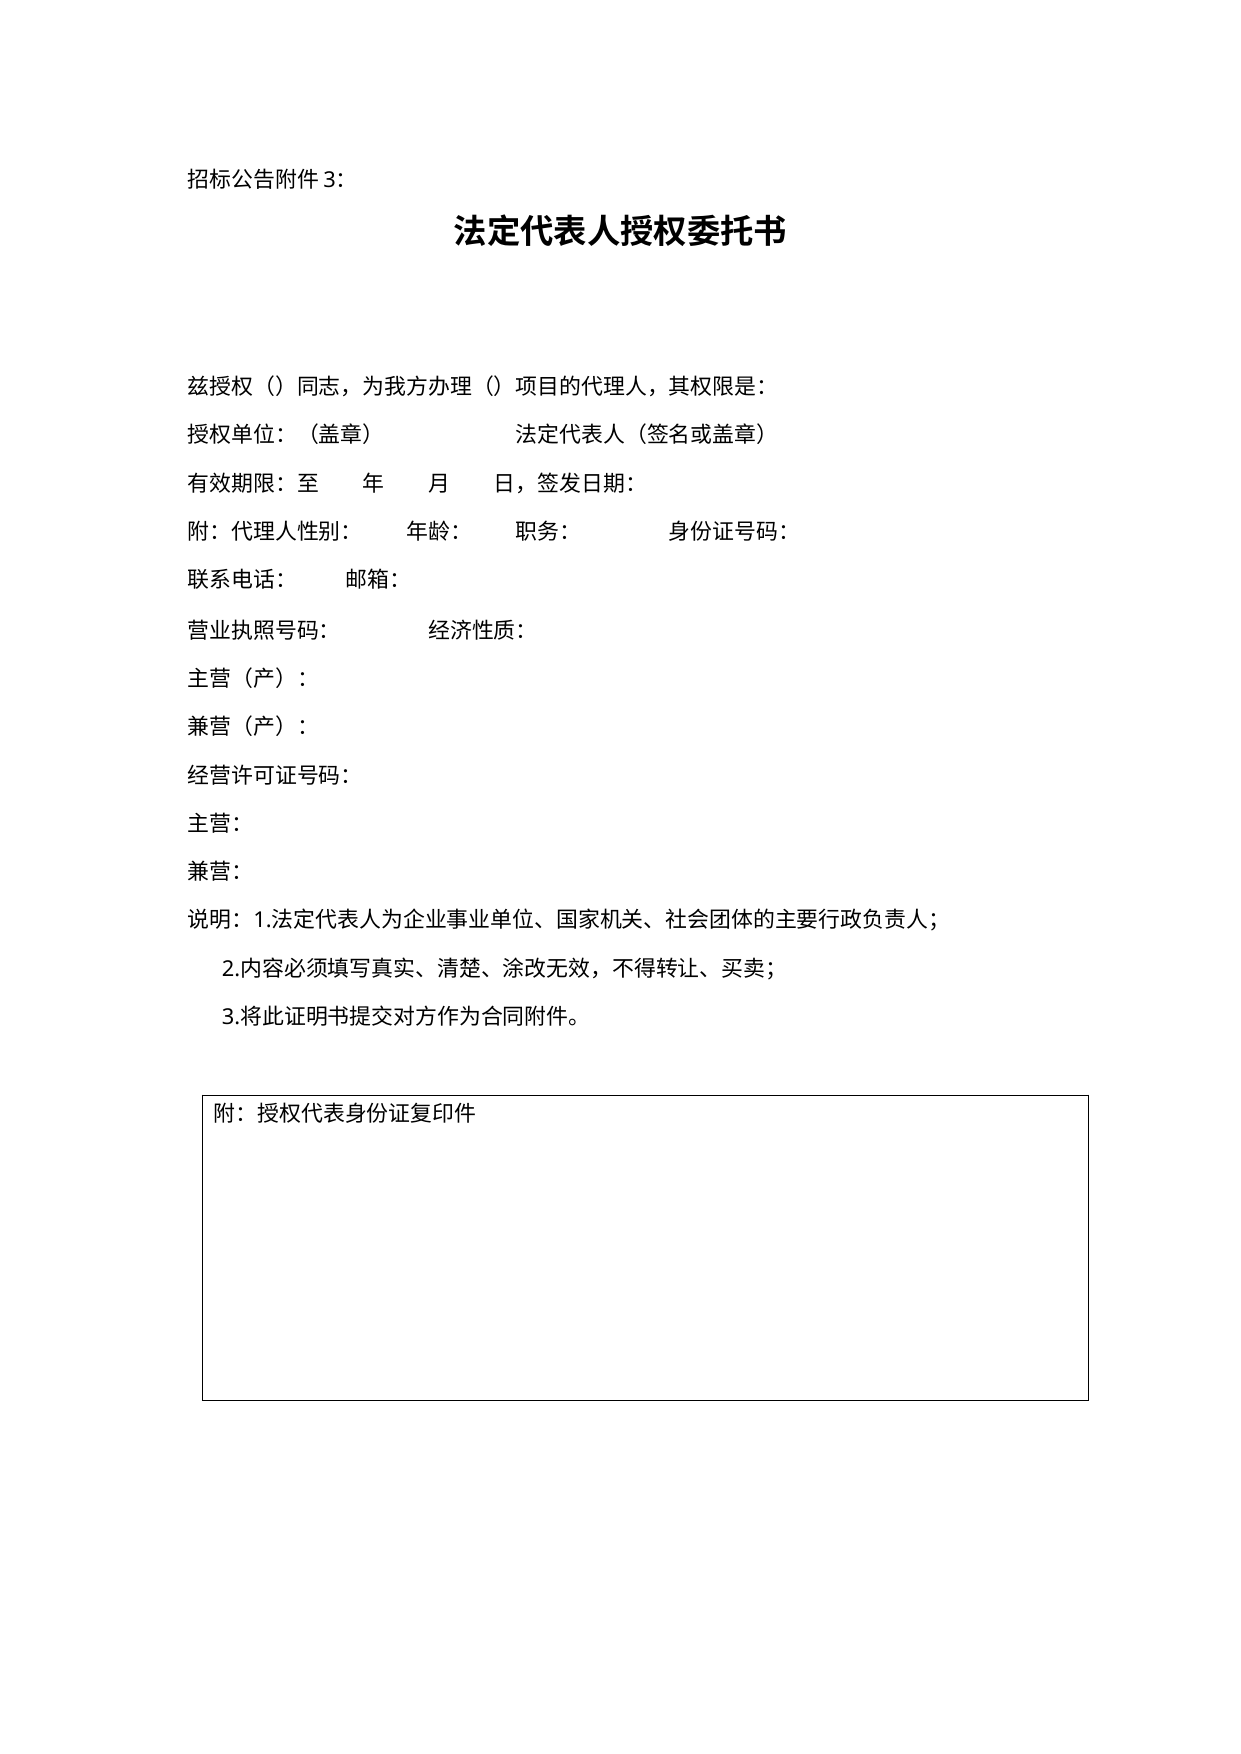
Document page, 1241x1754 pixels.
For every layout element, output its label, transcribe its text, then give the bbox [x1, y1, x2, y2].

text 3.将此证明书提交对方作为合同附件。 [187, 999, 1053, 1031]
text 2.内容必须填写真实、清楚、涂改无效，不得转让、买卖； [187, 951, 1053, 983]
text 附：代理人性别： 年龄： 职务： 身份证号码： [179, 511, 1061, 546]
table_header 附：授权代表身份证复印件 [203, 1096, 1088, 1400]
text 说明：1.法定代表人为企业事业单位、国家机关、社会团体的主要行政负责人； [187, 902, 1053, 935]
text 法定代表人授权委托书 [179, 194, 1061, 262]
text 联系电话： 邮箱： [179, 560, 1061, 596]
text 招标公告附件3： [187, 162, 1053, 194]
text 营业执照号码： 经济性质： [187, 612, 1053, 645]
text 兼营（产）： [187, 709, 1053, 741]
text 主营（产）： [187, 661, 1053, 693]
text 授权单位：（盖章） 法定代表人（签名或盖章） [179, 415, 1061, 449]
text 有效期限：至 年 月 日，签发日期： [179, 463, 1061, 498]
text 经营许可证号码： [187, 757, 1053, 790]
text 兹授权（）同志，为我方办理（）项目的代理人，其权限是： [179, 366, 1061, 401]
text 兼营： [187, 854, 1053, 886]
text 主营： [187, 806, 1053, 838]
